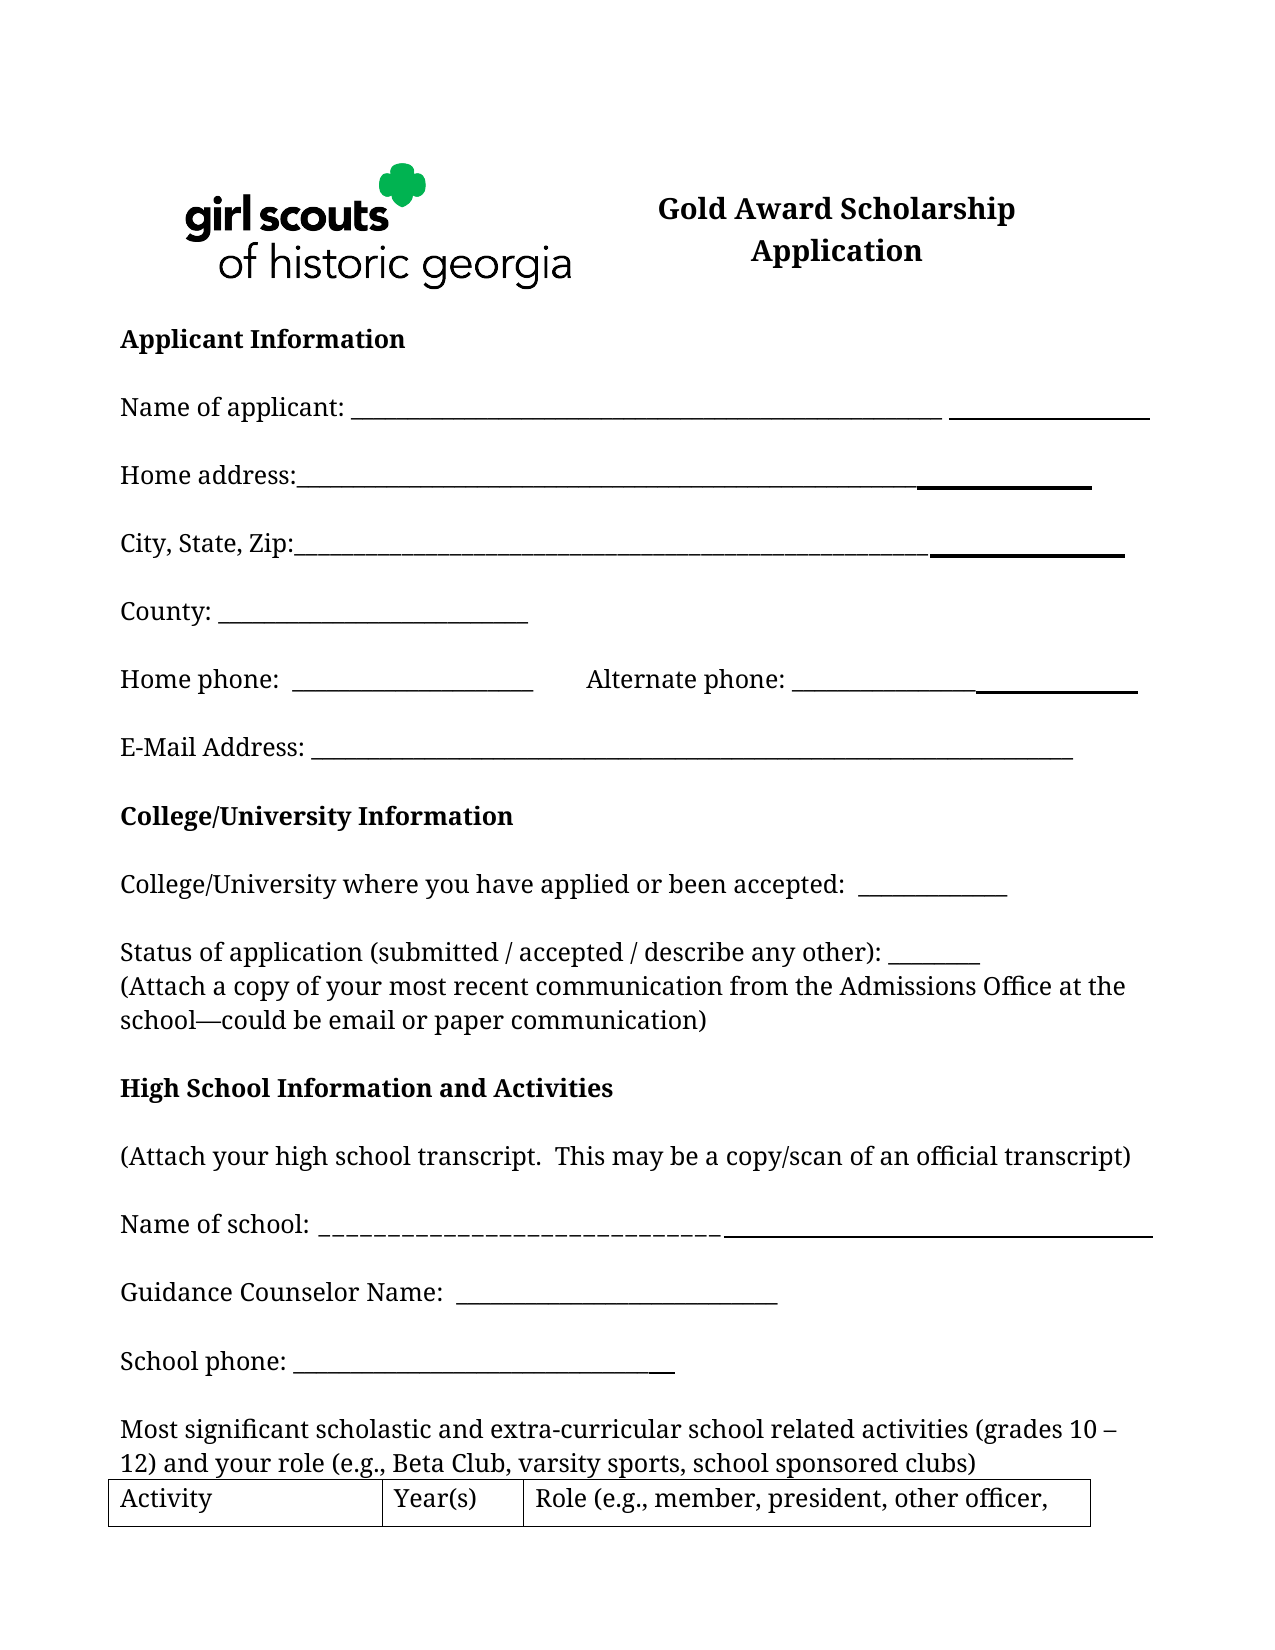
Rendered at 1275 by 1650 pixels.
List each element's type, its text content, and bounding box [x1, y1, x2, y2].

text Guidance Counselor Name: ____________________________ [120, 1275, 1155, 1309]
text College/University Information [120, 798, 1155, 832]
text College/University where you have applied or been accepted: _____________ [120, 866, 1155, 900]
text Status of application (submitted / accepted / describe any other): ________ (Attach a copy of your most recent communication from the Admissions Office at the school—could be email or paper communication) [120, 934, 1155, 1037]
text City, State, Zip:_____________________________________________________ [120, 526, 1155, 560]
text Home phone: _____________________ Alternate phone: ________________ [120, 662, 1155, 696]
table_header Year(s) [383, 1480, 523, 1526]
text Name of applicant: ____________________________________________________ [120, 389, 1155, 423]
text County: ___________________________ [120, 594, 1155, 628]
text Applicant Information [120, 321, 1155, 355]
text Most significant scholastic and extra-curricular school related activities (grades 10 – 12) and your role (e.g., Beta Club, varsity sports, school sponsored clubs) [120, 1411, 1155, 1479]
text Name of school: _____________________________ [120, 1207, 1155, 1241]
text E-Mail Address: ___________________________________________________________________ [120, 730, 1155, 764]
text Home address:_______________________________________________________ [120, 457, 1155, 492]
table_header Activity [109, 1480, 382, 1526]
text School phone: _______________________________ [120, 1343, 1155, 1377]
text High School Information and Activities [120, 1071, 1155, 1105]
text (Attach your high school transcript. This may be a copy/scan of an official transcript) [120, 1139, 1155, 1173]
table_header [524, 1480, 1090, 1526]
